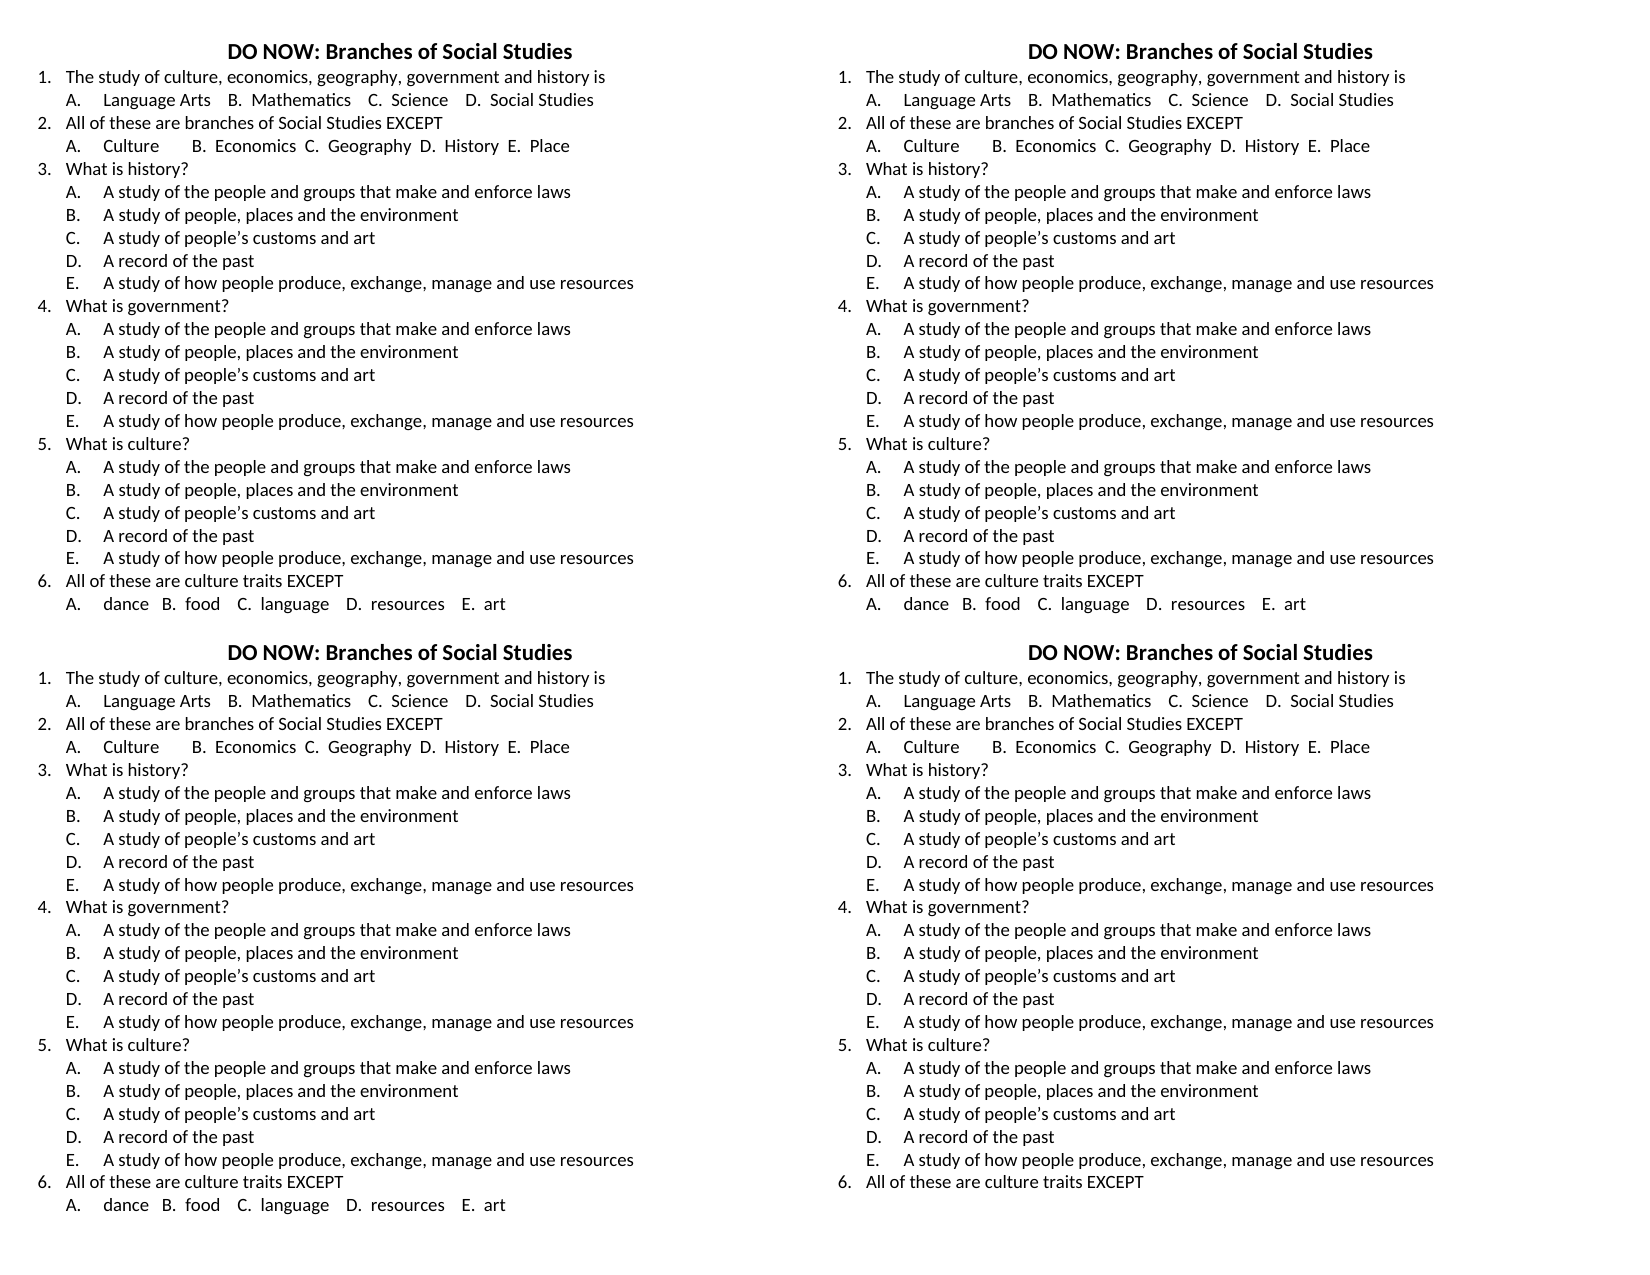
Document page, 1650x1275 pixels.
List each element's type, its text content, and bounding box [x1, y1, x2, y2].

list A study of how people produce, exchange, manage and use resources [866, 1148, 1563, 1171]
list A study of people’s customs and art [866, 363, 1563, 386]
list Language Arts B. Mathematics C. Science D. Social Studies [866, 88, 1563, 111]
list A record of the past [66, 1125, 763, 1148]
list A study of the people and groups that make and enforce laws [866, 1056, 1563, 1079]
list A record of the past [66, 987, 763, 1010]
list A study of people, places and the environment [866, 203, 1563, 226]
list What is history? [838, 758, 1563, 781]
list Culture B. Economics C. Geography D. History E. Place [866, 735, 1563, 758]
list A study of the people and groups that make and enforce laws [866, 781, 1563, 804]
list dance B. food C. language D. resources E. art [866, 593, 1563, 616]
list A study of the people and groups that make and enforce laws [66, 781, 763, 804]
list Culture B. Economics C. Geography D. History E. Place [66, 134, 763, 157]
list A study of the people and groups that make and enforce laws [66, 1056, 763, 1079]
text DO NOW: Branches of Social Studies [37, 638, 763, 666]
list A study of how people produce, exchange, manage and use resources [866, 873, 1563, 896]
list A study of the people and groups that make and enforce laws [866, 318, 1563, 341]
list The study of culture, economics, geography, government and history is [37, 666, 763, 689]
list All of these are branches of Social Studies EXCEPT [838, 712, 1563, 735]
list Language Arts B. Mathematics C. Science D. Social Studies [66, 689, 763, 712]
list All of these are culture traits EXCEPT [838, 570, 1563, 593]
list A study of people, places and the environment [66, 478, 763, 501]
list All of these are branches of Social Studies EXCEPT [838, 111, 1563, 134]
list A study of people, places and the environment [66, 1079, 763, 1102]
list A record of the past [866, 249, 1563, 272]
list What is history? [838, 157, 1563, 180]
list All of these are culture traits EXCEPT [37, 570, 763, 593]
list A study of people’s customs and art [66, 501, 763, 524]
list A record of the past [866, 987, 1563, 1010]
list A record of the past [866, 850, 1563, 873]
list A study of people, places and the environment [66, 804, 763, 827]
list A study of how people produce, exchange, manage and use resources [66, 1010, 763, 1033]
list A record of the past [866, 386, 1563, 409]
list A record of the past [66, 249, 763, 272]
list A study of people, places and the environment [866, 804, 1563, 827]
list A study of people, places and the environment [66, 341, 763, 363]
list A study of how people produce, exchange, manage and use resources [866, 409, 1563, 432]
list A study of people’s customs and art [66, 226, 763, 249]
list A study of people’s customs and art [866, 226, 1563, 249]
list What is culture? [37, 432, 763, 455]
text DO NOW: Branches of Social Studies [838, 37, 1563, 66]
list A study of how people produce, exchange, manage and use resources [866, 272, 1563, 295]
list A study of people, places and the environment [866, 478, 1563, 501]
list A study of people’s customs and art [866, 827, 1563, 850]
list A study of the people and groups that make and enforce laws [66, 455, 763, 478]
list A study of people, places and the environment [866, 341, 1563, 363]
list What is government? [37, 896, 763, 918]
list All of these are culture traits EXCEPT [37, 1171, 763, 1193]
list A study of the people and groups that make and enforce laws [66, 180, 763, 203]
list A study of people, places and the environment [866, 941, 1563, 964]
list A study of how people produce, exchange, manage and use resources [66, 409, 763, 432]
list What is government? [838, 896, 1563, 918]
list A study of the people and groups that make and enforce laws [66, 318, 763, 341]
list What is culture? [838, 1033, 1563, 1056]
list What is culture? [37, 1033, 763, 1056]
list A study of people’s customs and art [66, 363, 763, 386]
list A record of the past [866, 1125, 1563, 1148]
list What is culture? [838, 432, 1563, 455]
list Language Arts B. Mathematics C. Science D. Social Studies [66, 88, 763, 111]
list What is government? [37, 295, 763, 318]
text DO NOW: Branches of Social Studies [838, 638, 1563, 666]
list A study of how people produce, exchange, manage and use resources [866, 547, 1563, 570]
list A study of people, places and the environment [66, 203, 763, 226]
list All of these are branches of Social Studies EXCEPT [37, 111, 763, 134]
list The study of culture, economics, geography, government and history is [838, 66, 1563, 88]
list A record of the past [66, 386, 763, 409]
list The study of culture, economics, geography, government and history is [37, 66, 763, 88]
list A record of the past [66, 524, 763, 547]
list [66, 1193, 763, 1216]
list All of these are branches of Social Studies EXCEPT [37, 712, 763, 735]
list A study of how people produce, exchange, manage and use resources [66, 272, 763, 295]
list A study of people, places and the environment [866, 1079, 1563, 1102]
list A study of the people and groups that make and enforce laws [866, 918, 1563, 941]
list A study of how people produce, exchange, manage and use resources [66, 547, 763, 570]
list A study of the people and groups that make and enforce laws [866, 180, 1563, 203]
list A study of people’s customs and art [866, 501, 1563, 524]
list Culture B. Economics C. Geography D. History E. Place [66, 735, 763, 758]
list A record of the past [866, 524, 1563, 547]
list A study of people’s customs and art [866, 964, 1563, 987]
list A study of how people produce, exchange, manage and use resources [66, 873, 763, 896]
list A study of the people and groups that make and enforce laws [866, 455, 1563, 478]
text DO NOW: Branches of Social Studies [37, 37, 763, 66]
list The study of culture, economics, geography, government and history is [838, 666, 1563, 689]
list What is history? [37, 758, 763, 781]
list A study of people’s customs and art [866, 1102, 1563, 1125]
list All of these are culture traits EXCEPT [838, 1171, 1563, 1193]
list What is government? [838, 295, 1563, 318]
list A study of how people produce, exchange, manage and use resources [866, 1010, 1563, 1033]
list A study of people’s customs and art [66, 827, 763, 850]
list What is history? [37, 157, 763, 180]
list dance B. food C. language D. resources E. art [66, 593, 763, 616]
list A study of people’s customs and art [66, 964, 763, 987]
list A study of people’s customs and art [66, 1102, 763, 1125]
list A study of the people and groups that make and enforce laws [66, 918, 763, 941]
list Culture B. Economics C. Geography D. History E. Place [866, 134, 1563, 157]
list A study of people, places and the environment [66, 941, 763, 964]
list A record of the past [66, 850, 763, 873]
list Language Arts B. Mathematics C. Science D. Social Studies [866, 689, 1563, 712]
list A study of how people produce, exchange, manage and use resources [66, 1148, 763, 1171]
